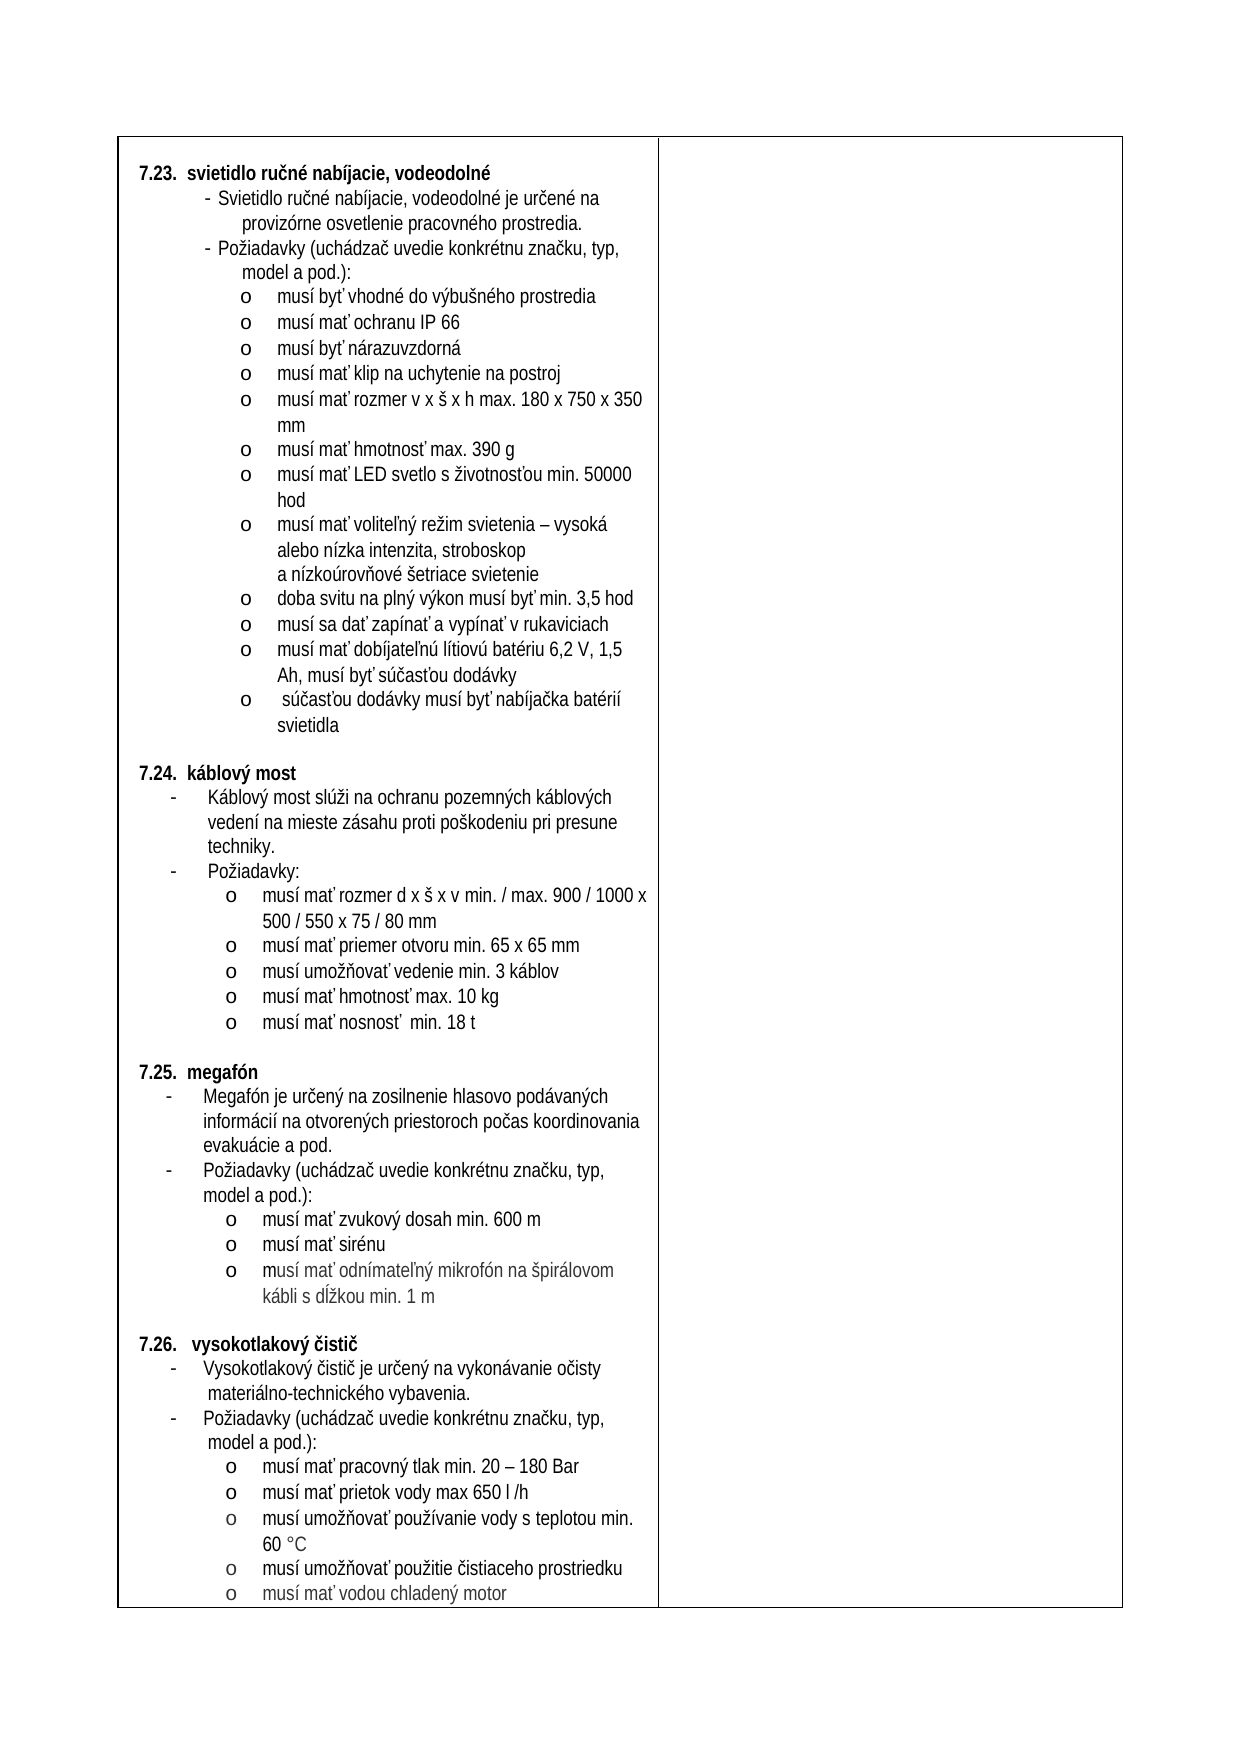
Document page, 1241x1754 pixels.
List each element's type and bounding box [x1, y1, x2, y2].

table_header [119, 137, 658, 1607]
table_header [659, 137, 1122, 1607]
